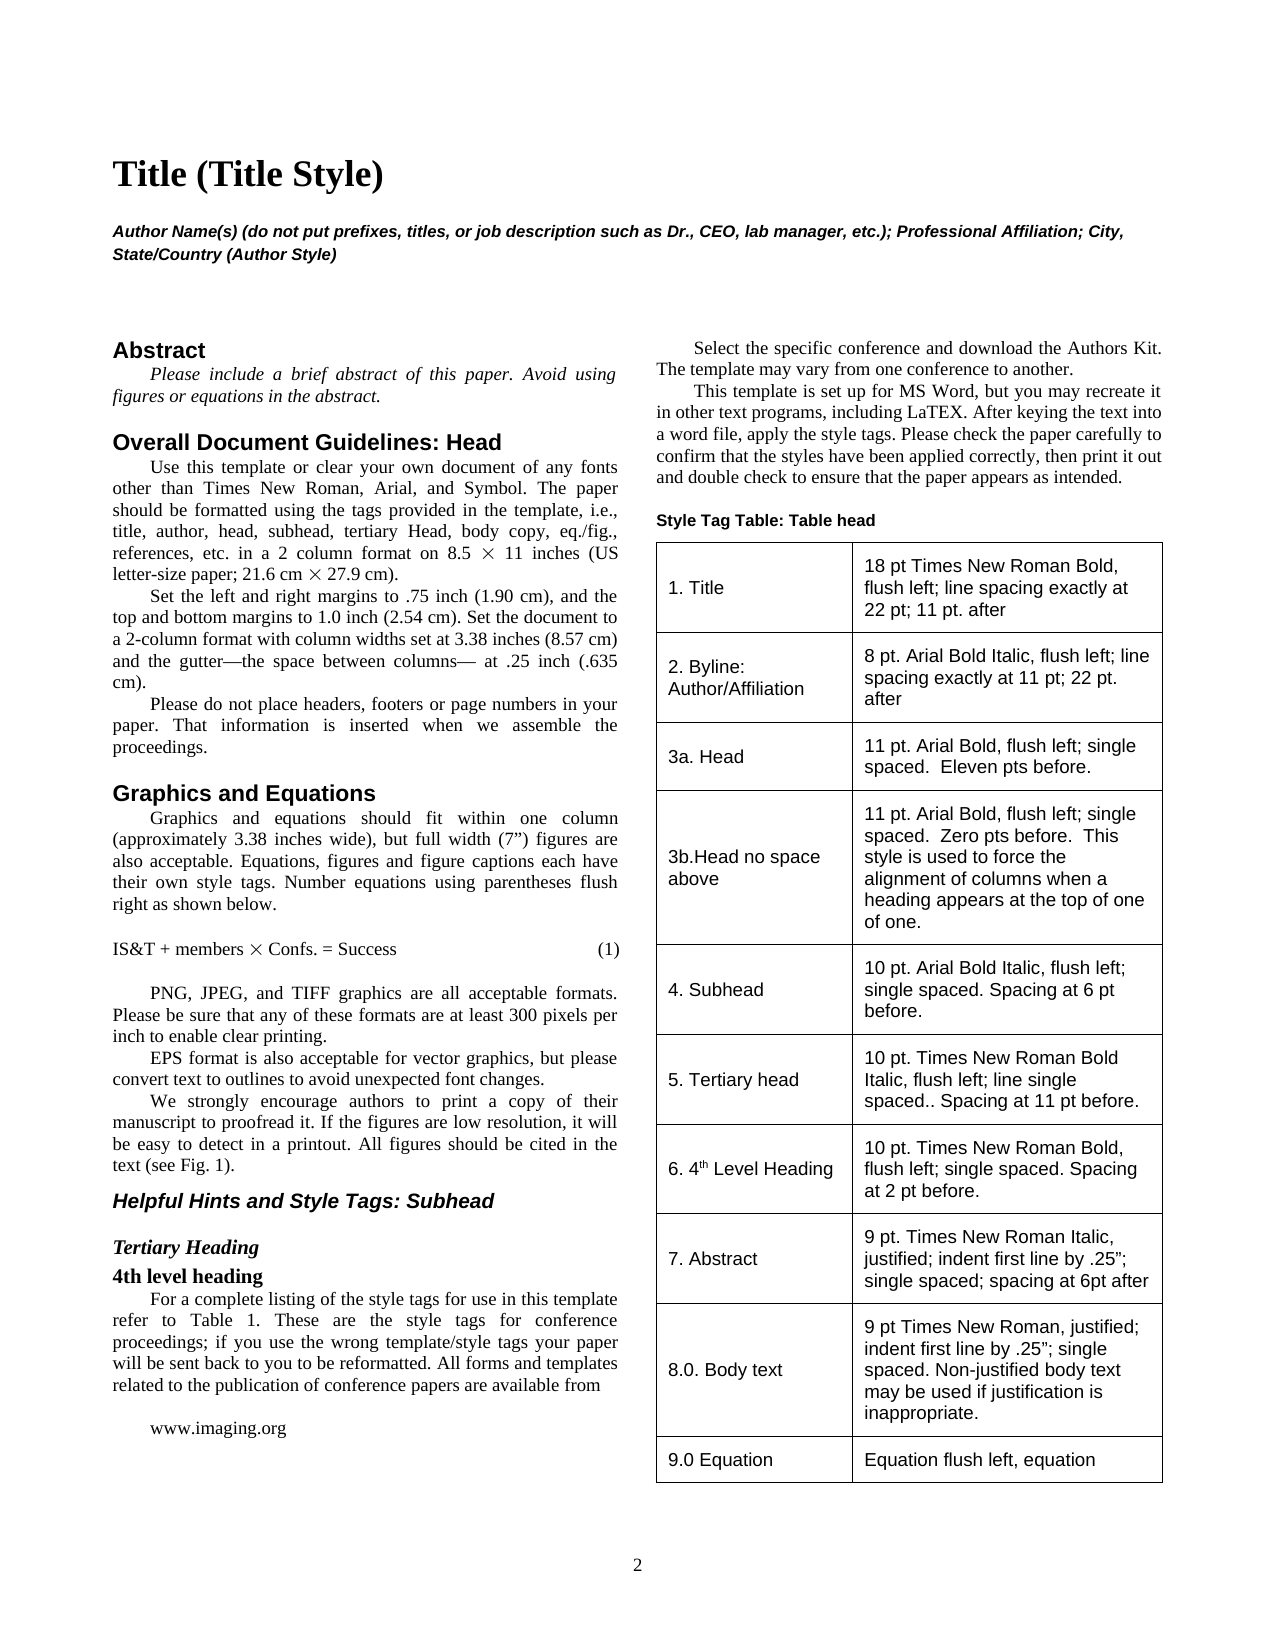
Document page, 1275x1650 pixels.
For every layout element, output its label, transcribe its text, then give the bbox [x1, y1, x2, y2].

text EPS format is also acceptable for vector graphics, but please convert text to outlines to avoid unexpected font changes. [112, 1047, 619, 1090]
table_header 18 pt Times New Roman Bold, flush left; line spacing exactly at 22 pt; 11 pt. after [853, 543, 1162, 632]
text Set the left and right margins to .75 inch (1.90 cm), and the top and bottom margins to 1.0 inch (2.54 cm). Set the document to a 2-column format with column widths set at 3.38 inches (8.57 cm) and the gutter—the space between columns— at .25 inch (.635 cm). [112, 585, 619, 693]
table_cell 10 pt. Times New Roman Bold, flush left; single spaced. Spacing at 2 pt before. [853, 1125, 1162, 1213]
subtitle 4th level heading [112, 1263, 619, 1288]
text Abstract [112, 337, 619, 363]
table_cell 8 pt. Arial Bold Italic, flush left; line spacing exactly at 11 pt; 22 pt. after [853, 633, 1162, 722]
text This template is set up for MS Word, but you may recreate it in other text programs, including LaTEX. After keying the text into a word file, apply the style tags. Please check the paper carefully to confirm that the styles have been applied correctly, then print it out and double check to ensure that the paper appears as intended. [656, 380, 1162, 488]
text Graphics and equations should fit within one column (approximately 3.38 inches wide), but full width (7”) figures are also acceptable. Equations, figures and figure captions each have their own style tags. Number equations using parentheses flush right as shown below. [112, 807, 619, 914]
table_cell 10 pt. Arial Bold Italic, flush left; single spaced. Spacing at 6 pt before. [853, 945, 1162, 1034]
text Use this template or clear your own document of any fonts other than Times New Roman, Arial, and Symbol. The paper should be formatted using the tags provided in the template, i.e., title, author, head, subhead, tertiary Head, body copy, eq./fig., references, etc. in a 2 column format on 8.5 11 inches (US letter-size paper; 21.6 cm 27.9 cm). [112, 456, 619, 585]
text Please do not place headers, footers or page numbers in your paper. That information is inserted when we assemble the proceedings. [112, 693, 619, 757]
table_cell 3a. Head [657, 723, 852, 790]
table_cell 3b.Head no space above [657, 791, 852, 944]
text www.imaging.org [112, 1417, 619, 1438]
table_cell 11 pt. Arial Bold, flush left; single spaced. Zero pts before. This style is used to force the alignment of columns when a heading appears at the top of one of one. [853, 791, 1162, 944]
text Tertiary Heading [112, 1235, 619, 1259]
text PNG, JPEG, and TIFF graphics are all acceptable formats. Please be sure that any of these formats are at least 300 pixels per inch to enable clear printing. [112, 982, 619, 1047]
text Overall Document Guidelines: Head [112, 429, 619, 456]
text Helpful Hints and Style Tags: Subhead [112, 1188, 619, 1212]
table_cell 4. Subhead [657, 945, 852, 1034]
table_cell 7. Abstract [657, 1214, 852, 1303]
text Select the specific conference and download the Authors Kit. The template may vary from one conference to another. [656, 337, 1162, 380]
text Please include a brief abstract of this paper. Avoid using figures or equations in the abstract. [112, 363, 619, 406]
text Graphics and Equations [112, 780, 619, 807]
text IS&T + members Confs. = Success (1) [112, 937, 619, 959]
table_cell 9.0 Equation [657, 1437, 852, 1482]
table_cell Equation flush left, equation number flush right. Base font of equation in 9 pt. [853, 1437, 1162, 1482]
text For a complete listing of the style tags for use in this template refer to Table 1. These are the style tags for conference proceedings; if you use the wrong template/style tags your paper will be sent back to you to be reformatted. All forms and templates related to the publication of conference papers are available from [112, 1288, 619, 1395]
text Style Tag Table: Table head [656, 511, 1162, 530]
table_cell 5. Tertiary head [657, 1035, 852, 1123]
table_cell 11 pt. Arial Bold, flush left; single spaced. Eleven pts before. [853, 723, 1162, 790]
table_cell 2. Byline: Author/Affiliation [657, 633, 852, 722]
table_cell 6. 4th Level Heading [657, 1125, 852, 1213]
text Author Name(s) (do not put prefixes, titles, or job description such as Dr., CEO, lab manager, etc.); Professional Affiliation; City, State/Country (Author Style) [112, 219, 1162, 264]
title Title (Title Style) [112, 150, 1162, 196]
table_cell 9 pt Times New Roman, justified; indent first line by .25”; single spaced. Non-justified body text may be used if justification is inappropriate. [853, 1304, 1162, 1436]
table_cell 10 pt. Times New Roman Bold Italic, flush left; line single spaced.. Spacing at 11 pt before. [853, 1035, 1162, 1123]
table_header 1. Title [657, 543, 852, 632]
table_cell 8.0. Body text [657, 1304, 852, 1436]
table_cell 9 pt. Times New Roman Italic, justified; indent first line by .25”; single spaced; spacing at 6pt after [853, 1214, 1162, 1303]
text We strongly encourage authors to print a copy of their manuscript to proofread it. If the figures are low resolution, it will be easy to detect in a printout. All figures should be cited in the text (see Fig. 1). [112, 1090, 619, 1176]
